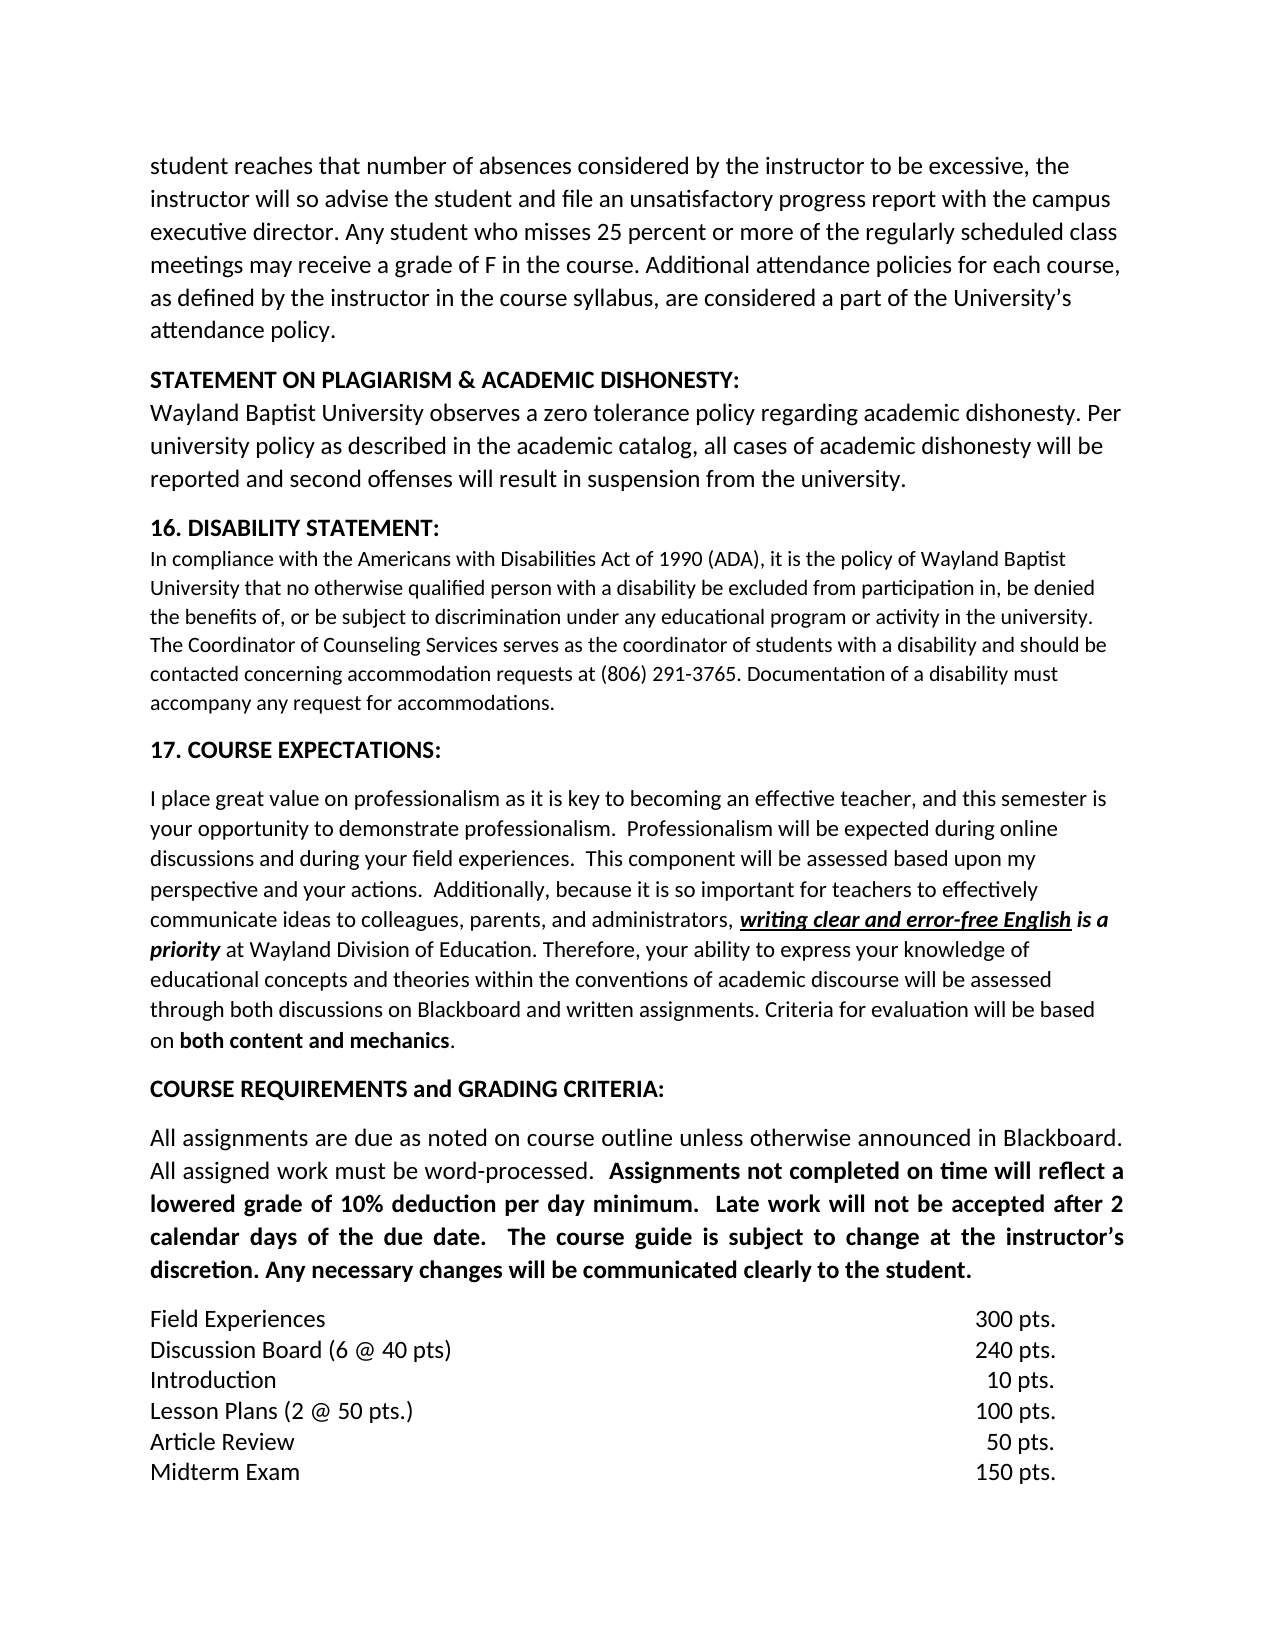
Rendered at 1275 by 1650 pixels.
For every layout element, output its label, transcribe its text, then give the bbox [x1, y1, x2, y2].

text I place great value on professionalism as it is key to becoming an effective teacher, and this semester is your opportunity to demonstrate professionalism. Professionalism will be expected during online discussions and during your field experiences. This component will be assessed based upon my perspective and your actions. Additionally, because it is so important for teachers to effectively communicate ideas to colleagues, parents, and administrators, writing clear and error-free English is a priority at Wayland Division of Education. Therefore, your ability to express your knowledge of educational concepts and theories within the conventions of academic discourse will be assessed through both discussions on Blackboard and written assignments. Criteria for evaluation will be based on both content and mechanics. [150, 784, 1125, 1054]
text Article Review 50 pts. [150, 1426, 1125, 1456]
text Wayland Baptist University observes a zero tolerance policy regarding academic dishonesty. Per university policy as described in the academic catalog, all cases of academic dishonesty will be reported and second offenses will result in suspension from the university. [150, 397, 1125, 493]
text Field Experiences 300 pts. [150, 1303, 1125, 1334]
text Midterm Exam 150 pts. [150, 1456, 1125, 1487]
text All assignments are due as noted on course outline unless otherwise announced in Blackboard. All assigned work must be word-processed. Assignments not completed on time will reflect a lowered grade of 10% deduction per day minimum. Late work will not be accepted after 2 calendar days of the due date. The course guide is subject to change at the instructor’s discretion. Any necessary changes will be communicated clearly to the student. [150, 1122, 1125, 1284]
text Lesson Plans (2 @ 50 pts.) 100 pts. [150, 1395, 1125, 1426]
text Discussion Board (6 @ 40 pts) 240 pts. [150, 1334, 1125, 1364]
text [150, 150, 1125, 345]
text 16. DISABILITY STATEMENT: [150, 512, 1125, 543]
text Introduction 10 pts. [150, 1364, 1125, 1395]
text STATEMENT ON PLAGIARISM & ACADEMIC DISHONESTY: [150, 364, 1125, 395]
text In compliance with the Americans with Disabilities Act of 1990 (ADA), it is the policy of Wayland Baptist University that no otherwise qualified person with a disability be excluded from participation in, be denied the benefits of, or be subject to discrimination under any educational program or activity in the university. The Coordinator of Counseling Services serves as the coordinator of students with a disability and should be contacted concerning accommodation requests at (806) 291-3765. Documentation of a disability must accompany any request for accommodations. [150, 545, 1125, 716]
text 17. COURSE EXPECTATIONS: [150, 734, 1125, 765]
text COURSE REQUIREMENTS and GRADING CRITERIA: [150, 1073, 1125, 1103]
